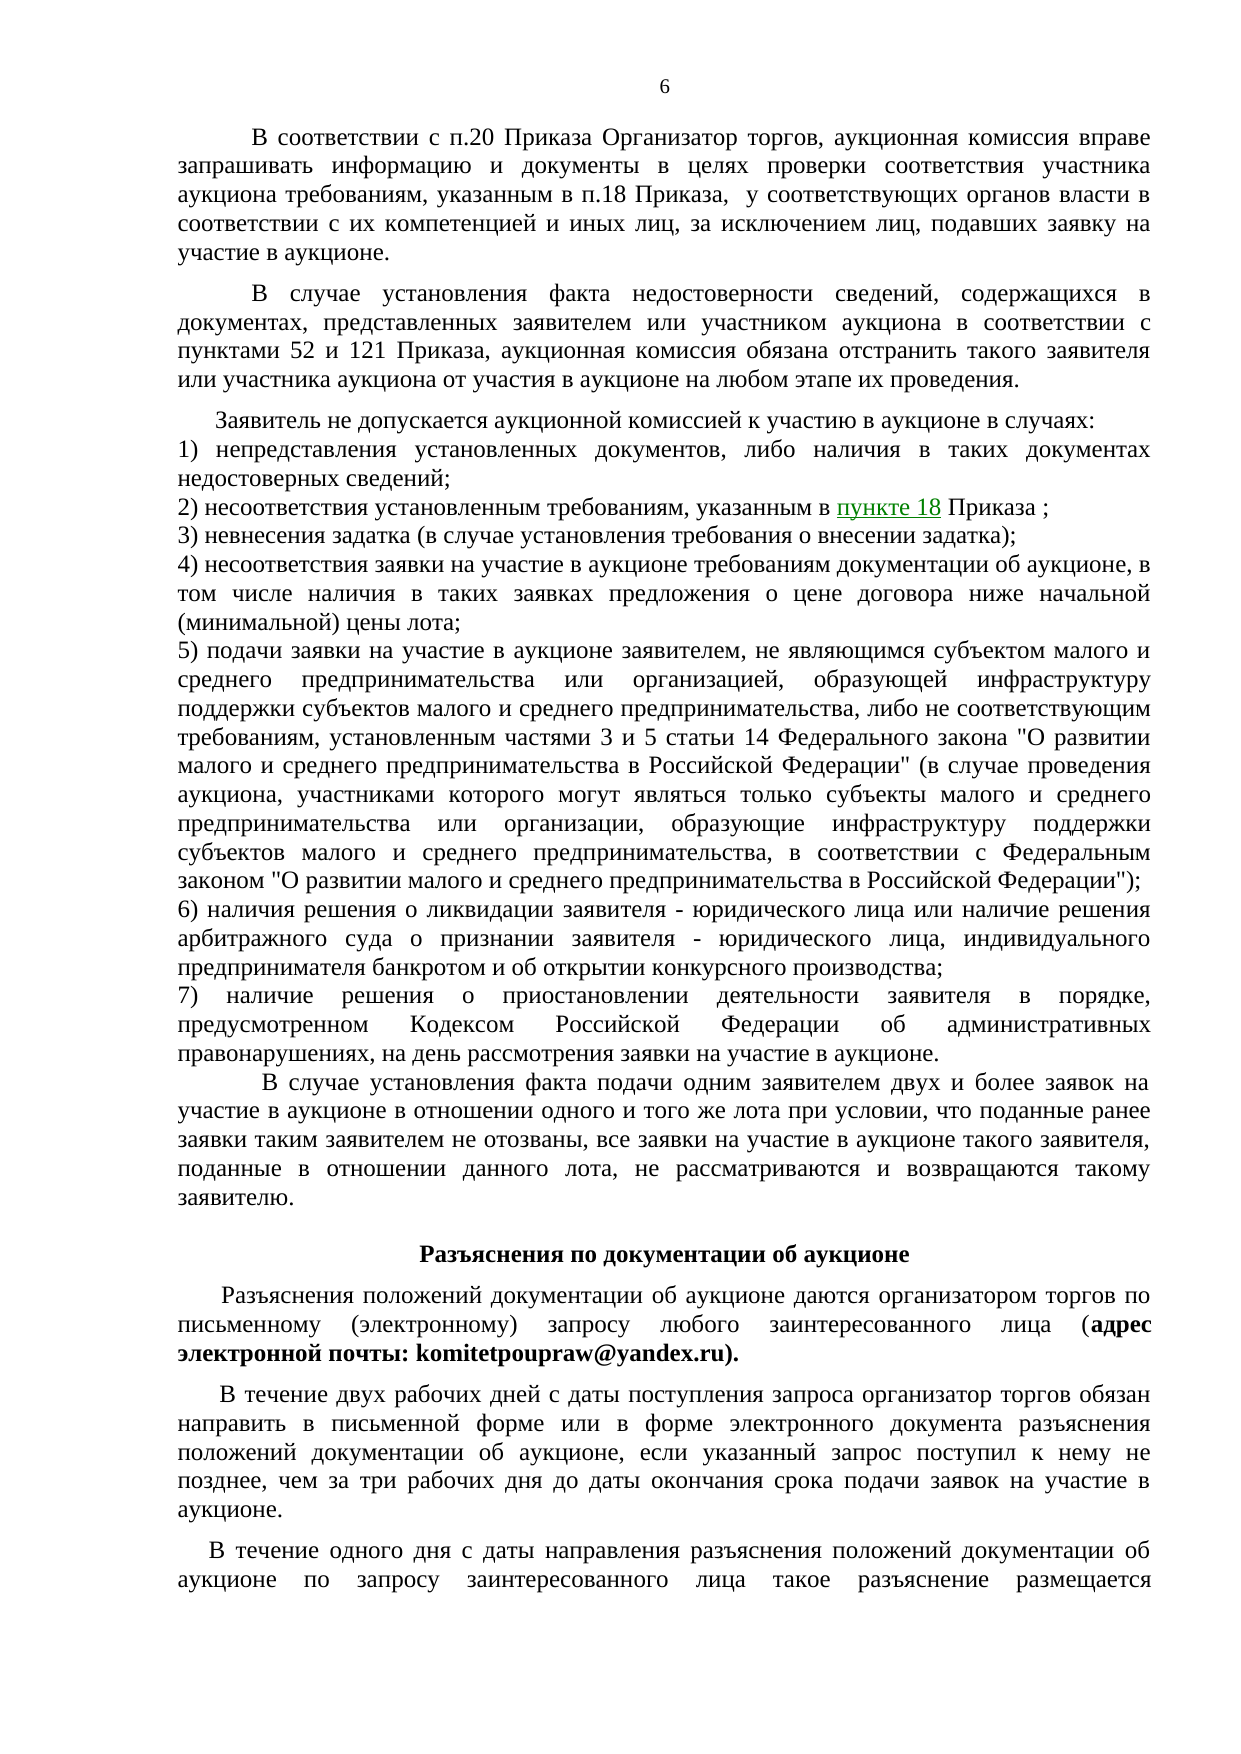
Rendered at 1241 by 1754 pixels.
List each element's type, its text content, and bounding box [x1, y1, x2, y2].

text 7) наличие решения о приостановлении деятельности заявителя в порядке, предусмотренном Кодексом Российской Федерации об административных правонарушениях, на день рассмотрения заявки на участие в аукционе. [177, 981, 1152, 1067]
text 2) несоответствия установленным требованиям, указанным в пункте 18 Приказа ; [177, 492, 1152, 521]
text Заявитель не допускается аукционной комиссией к участию в аукционе в случаях: [177, 406, 1152, 434]
text Разъяснения по документации об аукционе [177, 1239, 1152, 1268]
text В соответствии с п.20 Приказа Организатор торгов, аукционная комиссия вправе запрашивать информацию и документы в целях проверки соответствия участника аукциона требованиям, указанным в п.18 Приказа, у соответствующих органов власти в соответствии с их компетенцией и иных лиц, за исключением лиц, подавших заявку на участие в аукционе. [177, 122, 1152, 266]
text 6) наличия решения о ликвидации заявителя - юридического лица или наличие решения арбитражного суда о признании заявителя - юридического лица, индивидуального предпринимателя банкротом и об открытии конкурсного производства; [177, 894, 1152, 981]
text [177, 1536, 1152, 1593]
text 5) подачи заявки на участие в аукционе заявителем, не являющимся субъектом малого и среднего предпринимательства или организацией, образующей инфраструктуру поддержки субъектов малого и среднего предпринимательства, либо не соответствующим требованиям, установленным частями 3 и 5 статьи 14 Федерального закона "О развитии малого и среднего предпринимательства в Российской Федерации" (в случае проведения аукциона, участниками которого могут являться только субъекты малого и среднего предпринимательства или организации, образующие инфраструктуру поддержки субъектов малого и среднего предпринимательства, в соответствии с Федеральным законом "О развитии малого и среднего предпринимательства в Российской Федерации"); [177, 636, 1152, 894]
text Разъяснения положений документации об аукционе даются организатором торгов по письменному (электронному) запросу любого заинтересованного лица (адрес электронной почты: komitetpoupraw@yandex.ru). [177, 1281, 1152, 1367]
text 3) невнесения задатка (в случае установления требования о внесении задатка); [177, 521, 1152, 549]
text В случае установления факта недостоверности сведений, содержащихся в документах, представленных заявителем или участником аукциона в соответствии с пунктами 52 и 121 Приказа, аукционная комиссия обязана отстранить такого заявителя или участника аукциона от участия в аукционе на любом этапе их проведения. [177, 278, 1152, 393]
text В течение двух рабочих дней с даты поступления запроса организатор торгов обязан направить в письменной форме или в форме электронного документа разъяснения положений документации об аукционе, если указанный запрос поступил к нему не позднее, чем за три рабочих дня до даты окончания срока подачи заявок на участие в аукционе. [177, 1379, 1152, 1523]
text В случае установления факта подачи одним заявителем двух и более заявок на участие в аукционе в отношении одного и того же лота при условии, что поданные ранее заявки таким заявителем не отозваны, все заявки на участие в аукционе такого заявителя, поданные в отношении данного лота, не рассматриваются и возвращаются такому заявителю. [177, 1067, 1152, 1211]
text 4) несоответствия заявки на участие в аукционе требованиям документации об аукционе, в том числе наличия в таких заявках предложения о цене договора ниже начальной (минимальной) цены лота; [177, 549, 1152, 636]
text 1) непредставления установленных документов, либо наличия в таких документах недостоверных сведений; [177, 434, 1152, 492]
